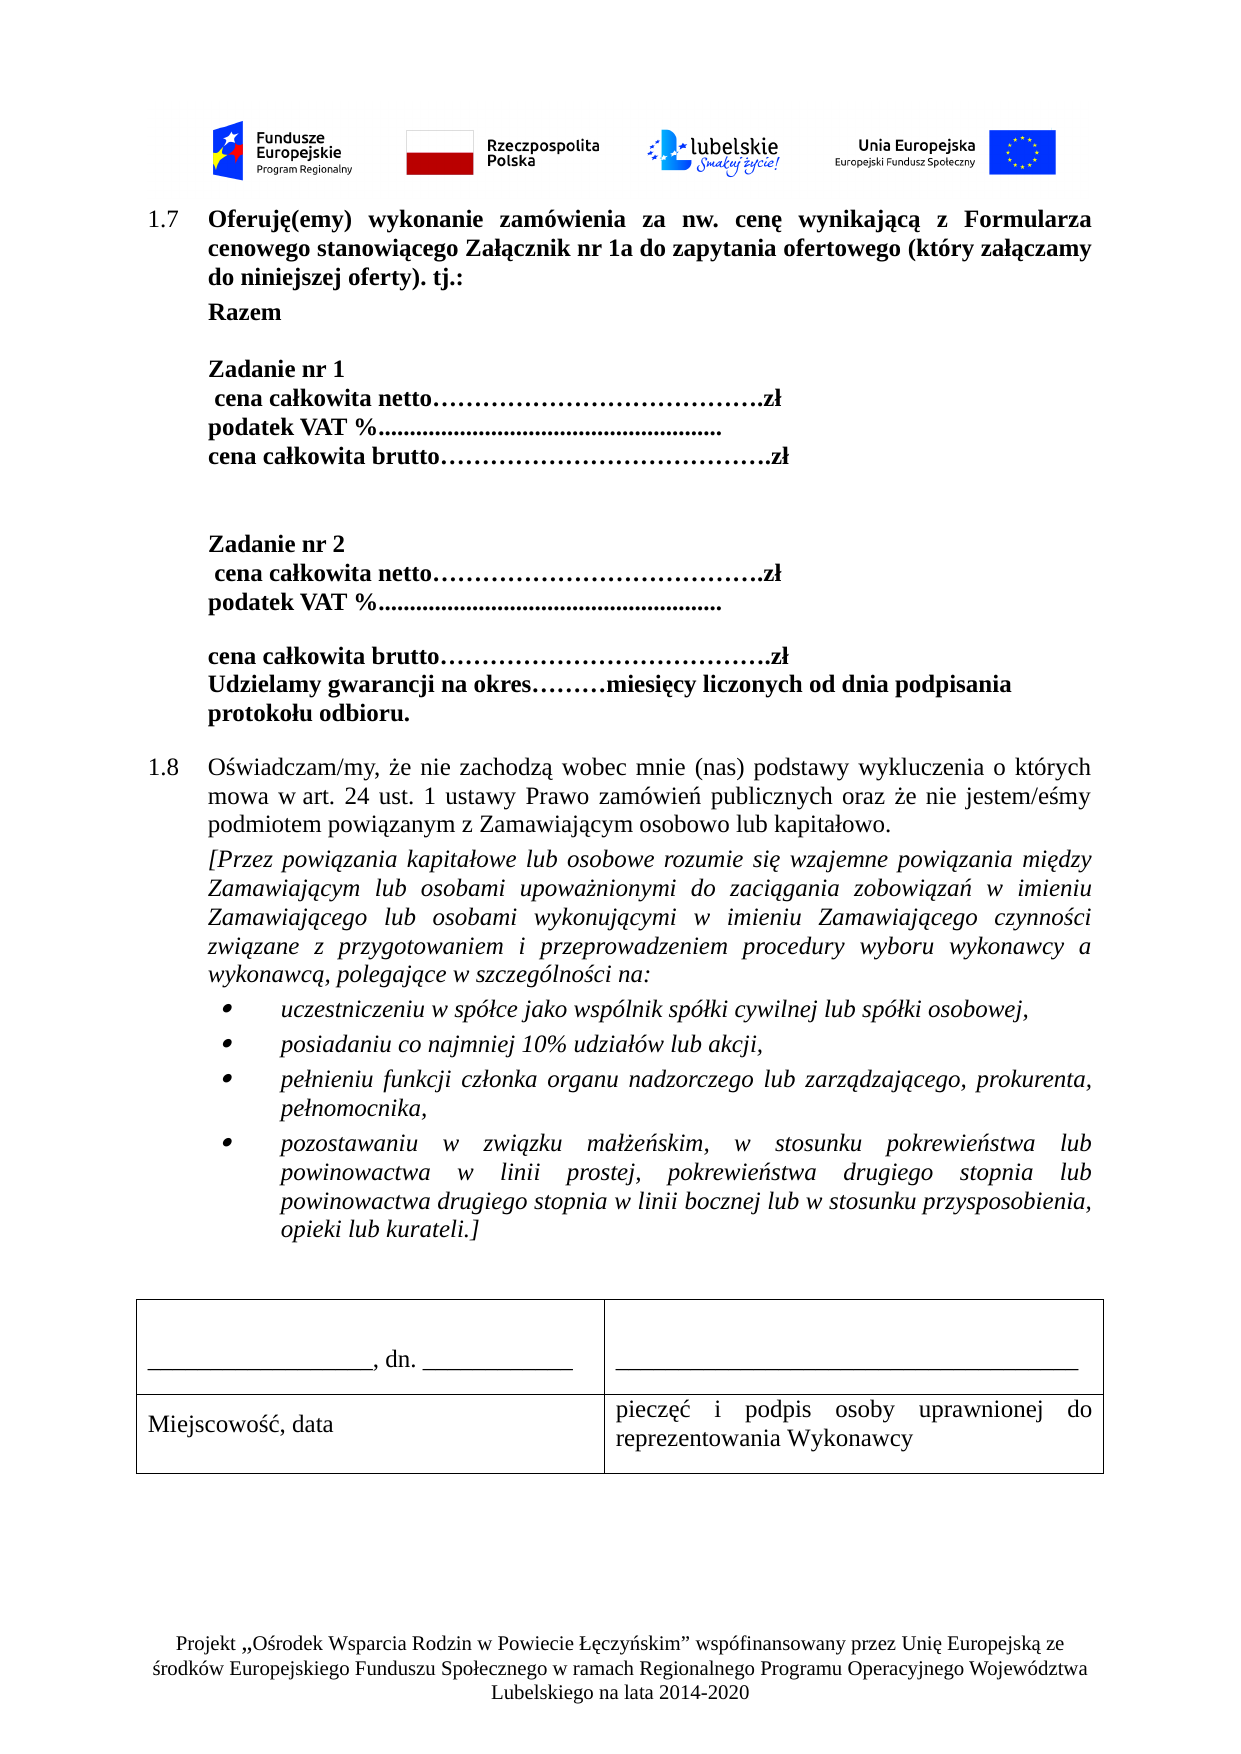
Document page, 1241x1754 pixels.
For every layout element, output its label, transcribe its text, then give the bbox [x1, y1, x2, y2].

text [Przez powiązania kapitałowe lub osobowe rozumie się wzajemne powiązania między Zamawiającym lub osobami upoważnionymi do zaciągania zobowiązań w imieniu Zamawiającego lub osobami wykonującymi w imieniu Zamawiającego czynności związane z przygotowaniem i przeprowadzeniem procedury wyboru wykonawcy a wykonawcą, polegające w szczególności na: [208, 844, 1092, 988]
text cena całkowita brutto………………………………….zł [208, 441, 1092, 469]
list pełnieniu funkcji członka organu nadzorczego lub zarządzającego, prokurenta, pełnomocnika, [221, 1064, 1092, 1122]
text cena całkowita netto………………………………….zł [208, 383, 1092, 412]
text Zadanie nr 1 [208, 354, 1092, 383]
picture [147, 101, 1089, 199]
list posiadaniu co najmniej 10% udziałów lub akcji, [221, 1029, 1092, 1058]
list uczestniczeniu w spółce jako wspólnik spółki cywilnej lub spółki osobowej, [221, 994, 1092, 1023]
text Zadanie nr 2 [208, 529, 1092, 558]
list Oferuję(emy) wykonanie zamówienia za nw. cenę wynikającą z Formularza cenowego stanowiącego Załącznik nr 1a do zapytania ofertowego (który załączamy do niniejszej oferty). tj.: [147, 204, 1092, 291]
list pozostawaniu w związku małżeńskim, w stosunku pokrewieństwa lub powinowactwa w linii prostej, pokrewieństwa drugiego stopnia lub powinowactwa drugiego stopnia w linii bocznej lub w stosunku przysposobienia, opieki lub kurateli.] [221, 1128, 1092, 1243]
text podatek VAT %....................................................... [208, 587, 1092, 616]
table_cell Miejscowość, data [137, 1395, 604, 1473]
table_header __________________, dn. ____________ [137, 1300, 604, 1393]
text Razem [208, 297, 1092, 326]
text cena całkowita brutto………………………………….zł Udzielamy gwarancji na okres………miesięcy liczonych od dnia podpisania protokołu odbioru. [208, 641, 1092, 727]
table_cell pieczęć i podpis osoby uprawnionej do reprezentowania Wykonawcy [605, 1395, 1103, 1473]
list Oświadczam/my, że nie zachodzą wobec mnie (nas) podstawy wykluczenia o których mowa w art. 24 ust. 1 ustawy Prawo zamówień publicznych oraz że nie jestem/eśmy podmiotem powiązanym z Zamawiającym osobowo lub kapitałowo. [148, 752, 1092, 838]
table_header _____________________________________ [605, 1300, 1103, 1393]
text podatek VAT %....................................................... [208, 412, 1092, 441]
text cena całkowita netto………………………………….zł [208, 558, 1092, 587]
